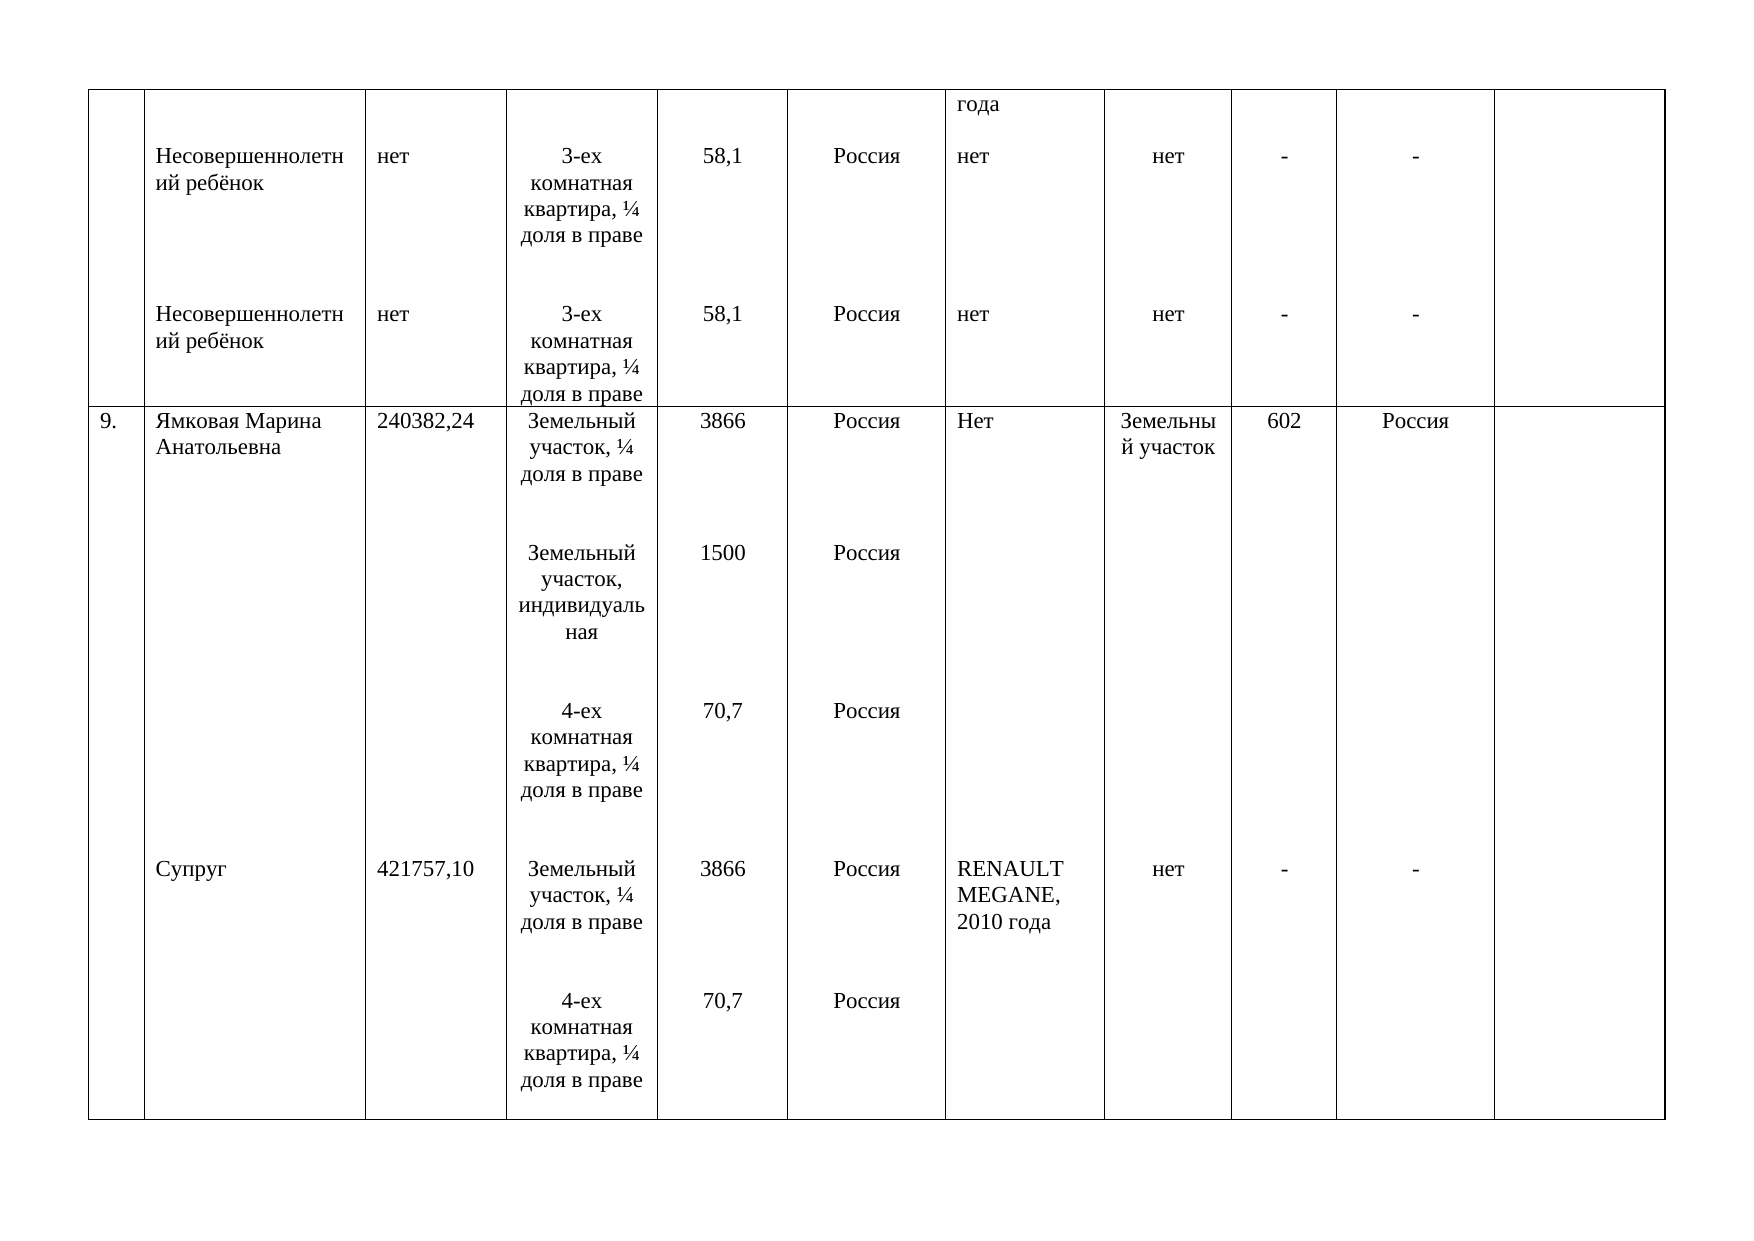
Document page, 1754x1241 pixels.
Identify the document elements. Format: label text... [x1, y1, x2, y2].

table_cell 602 - - - [1232, 407, 1336, 1118]
table_cell нет нет нет нет [1105, 90, 1231, 406]
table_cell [366, 407, 506, 1118]
table_cell 9. [89, 407, 144, 1118]
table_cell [507, 90, 657, 406]
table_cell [946, 407, 1104, 1118]
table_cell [145, 90, 365, 406]
table_cell [1495, 407, 1664, 1118]
table_cell - - - - [1337, 90, 1494, 406]
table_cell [946, 90, 1104, 406]
table_cell Россия - - - [1337, 407, 1494, 1118]
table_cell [788, 407, 945, 1118]
table_cell 58,1 58,1 58,1 58,1 [658, 90, 787, 406]
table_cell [788, 90, 945, 406]
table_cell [1105, 407, 1231, 1118]
table_cell 8. [89, 90, 144, 406]
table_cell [145, 407, 365, 1118]
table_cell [366, 90, 506, 406]
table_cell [658, 407, 787, 1118]
table_cell - - - - [1232, 90, 1336, 406]
table_cell [1495, 90, 1664, 406]
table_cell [507, 407, 657, 1118]
